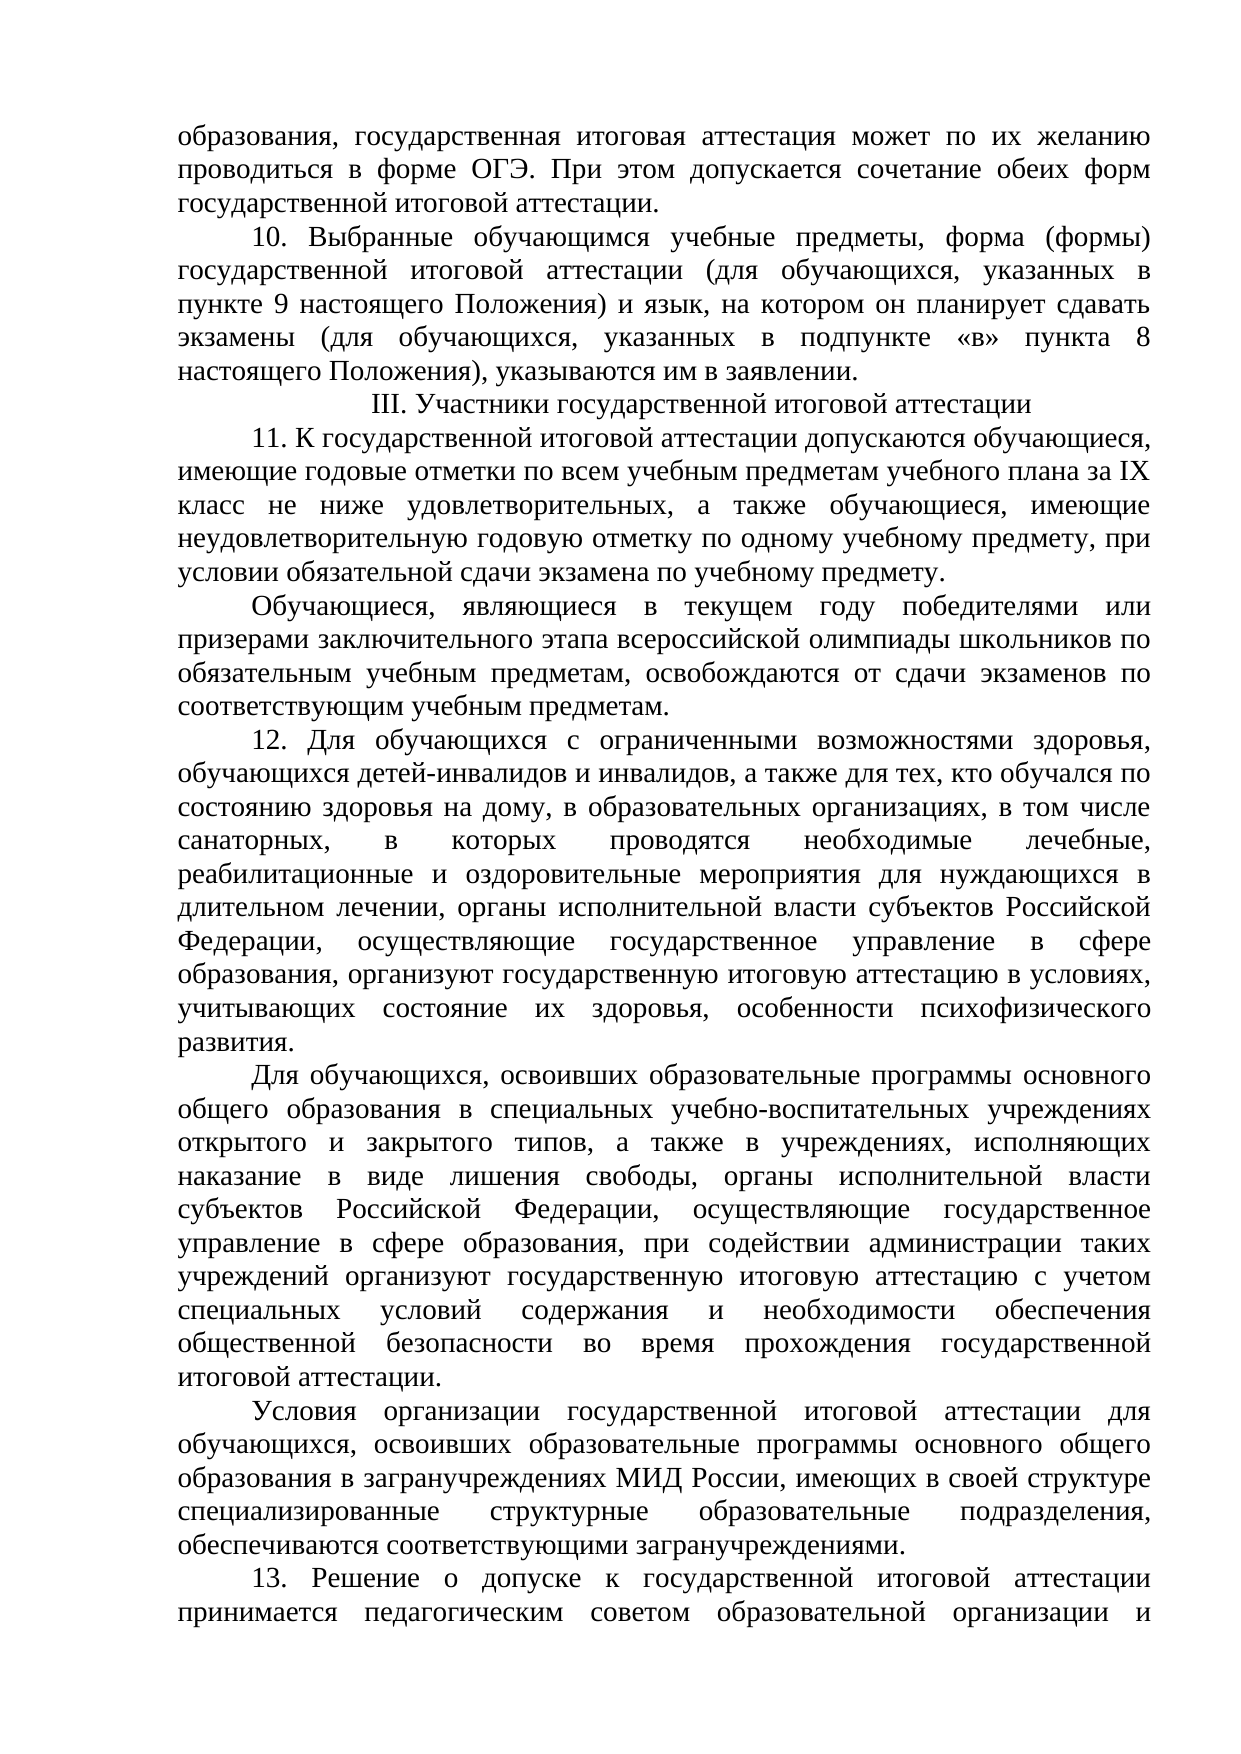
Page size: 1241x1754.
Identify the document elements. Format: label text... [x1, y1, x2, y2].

text 11. К государственной итоговой аттестации допускаются обучающиеся, имеющие годовые отметки по всем учебным предметам учебного плана за IX класс не ниже удовлетворительных, а также обучающиеся, имеющие неудовлетворительную годовую отметку по одному учебному предмету, при условии обязательной сдачи экзамена по учебному предмету. [177, 420, 1152, 588]
text Условия организации государственной итоговой аттестации для обучающихся, освоивших образовательные программы основного общего образования в загранучреждениях МИД России, имеющих в своей структуре специализированные структурные образовательные подразделения, обеспечиваются соответствующими загранучреждениями. [177, 1393, 1152, 1560]
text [177, 118, 1152, 219]
text Для обучающихся, освоивших образовательные программы основного общего образования в специальных учебно-воспитательных учреждениях открытого и закрытого типов, а также в учреждениях, исполняющих наказание в виде лишения свободы, органы исполнительной власти субъектов Российской Федерации, осуществляющие государственное управление в сфере образования, при содействии администрации таких учреждений организуют государственную итоговую аттестацию с учетом специальных условий содержания и необходимости обеспечения общественной безопасности во время прохождения государственной итоговой аттестации. [177, 1057, 1152, 1393]
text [177, 1560, 1152, 1627]
text 12. Для обучающихся с ограниченными возможностями здоровья, обучающихся детей-инвалидов и инвалидов, а также для тех, кто обучался по состоянию здоровья на дому, в образовательных организациях, в том числе санаторных, в которых проводятся необходимые лечебные, реабилитационные и оздоровительные мероприятия для нуждающихся в длительном лечении, органы исполнительной власти субъектов Российской Федерации, осуществляющие государственное управление в сфере образования, организуют государственную итоговую аттестацию в условиях, учитывающих состояние их здоровья, особенности психофизического развития. [177, 722, 1152, 1057]
text III. Участники государственной итоговой аттестации [177, 386, 1152, 420]
text 10. Выбранные обучающимся учебные предметы, форма (формы) государственной итоговой аттестации (для обучающихся, указанных в пункте 9 настоящего Положения) и язык, на котором он планирует сдавать экзамены (для обучающихся, указанных в подпункте «в» пункта 8 настоящего Положения), указываются им в заявлении. [177, 219, 1152, 386]
text Обучающиеся, являющиеся в текущем году победителями или призерами заключительного этапа всероссийской олимпиады школьников по обязательным учебным предметам, освобождаются от сдачи экзаменов по соответствующим учебным предметам. [177, 588, 1152, 722]
